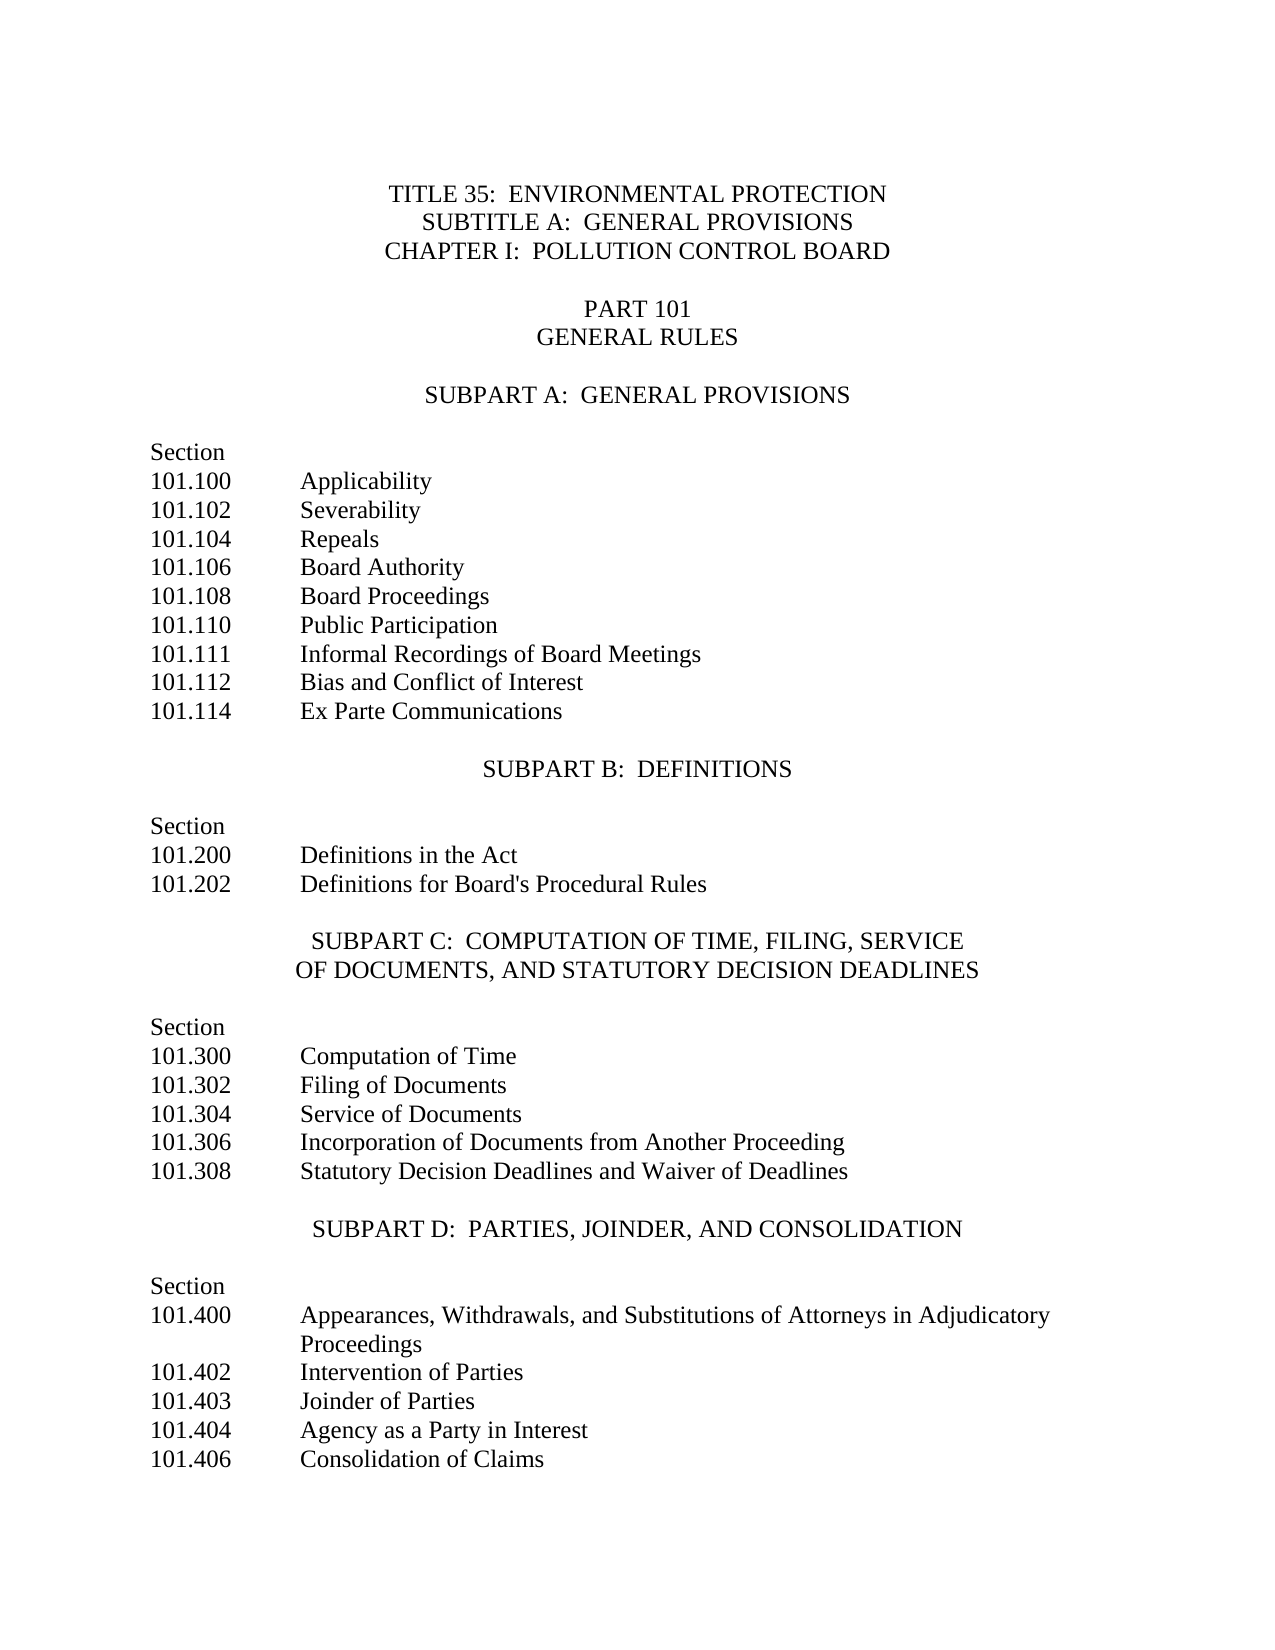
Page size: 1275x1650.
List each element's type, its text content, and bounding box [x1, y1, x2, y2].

text 101.100 Applicability [150, 466, 1125, 495]
text 101.308 Statutory Decision Deadlines and Waiver of Deadlines [150, 1156, 1125, 1185]
text 101.403 Joinder of Parties [150, 1386, 1125, 1415]
text 101.404 Agency as a Party in Interest [150, 1415, 1125, 1444]
text CHAPTER I: POLLUTION CONTROL BOARD [150, 236, 1125, 265]
text 101.110 Public Participation [150, 610, 1125, 639]
text SUBPART C: COMPUTATION OF TIME, FILING, SERVICE [150, 926, 1125, 955]
text Section [150, 1271, 1125, 1300]
text 101.302 Filing of Documents [150, 1070, 1125, 1099]
text 101.108 Board Proceedings [150, 581, 1125, 610]
text Section [150, 811, 1125, 840]
text SUBPART B: DEFINITIONS [150, 754, 1125, 782]
text 101.106 Board Authority [150, 552, 1125, 581]
text 101.400 Appearances, Withdrawals, and Substitutions of Attorneys in Adjudicatory Proceedings [150, 1300, 1125, 1357]
text 101.202 Definitions for Board's Procedural Rules [150, 869, 1125, 897]
text 101.102 Severability [150, 495, 1125, 524]
text 101.304 Service of Documents [150, 1099, 1125, 1127]
text TITLE 35: ENVIRONMENTAL PROTECTION [150, 179, 1125, 207]
text 101.200 Definitions in the Act [150, 840, 1125, 869]
text 101.104 Repeals [150, 524, 1125, 552]
text GENERAL RULES [150, 322, 1125, 351]
text 101.114 Ex Parte Communications [150, 696, 1125, 725]
text Section [150, 1012, 1125, 1041]
text 101.306 Incorporation of Documents from Another Proceeding [150, 1127, 1125, 1156]
text SUBPART A: GENERAL PROVISIONS [150, 380, 1125, 409]
text 101.406 Consolidation of Claims [150, 1444, 1125, 1472]
text 101.112 Bias and Conflict of Interest [150, 667, 1125, 696]
text SUBPART D: PARTIES, JOINDER, AND CONSOLIDATION [150, 1214, 1125, 1242]
text SUBTITLE A: GENERAL PROVISIONS [150, 207, 1125, 236]
text 101.111 Informal Recordings of Board Meetings [150, 639, 1125, 667]
text 101.300 Computation of Time [150, 1041, 1125, 1070]
text PART 101 [150, 294, 1125, 322]
text Section [150, 437, 1125, 466]
text OF DOCUMENTS, AND STATUTORY DECISION DEADLINES [150, 955, 1125, 984]
text 101.402 Intervention of Parties [150, 1357, 1125, 1386]
